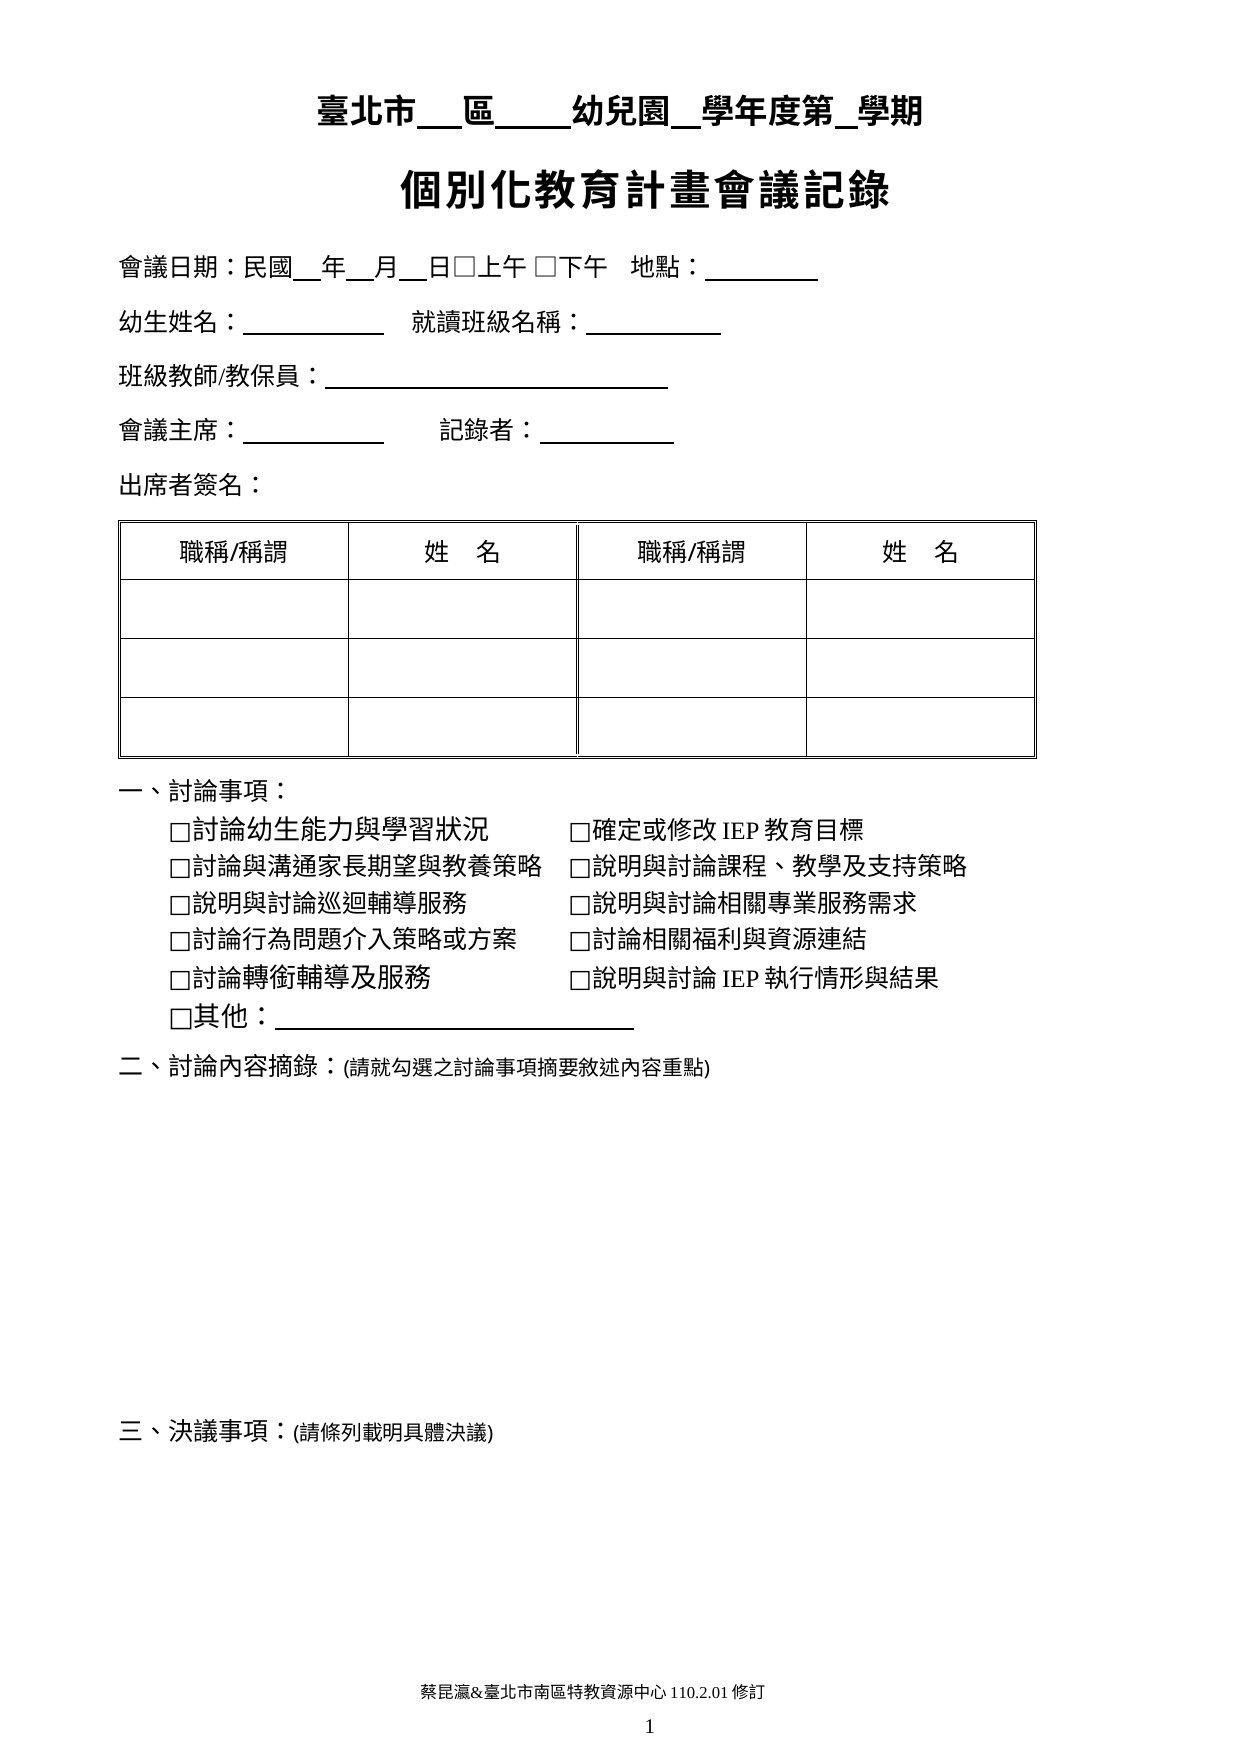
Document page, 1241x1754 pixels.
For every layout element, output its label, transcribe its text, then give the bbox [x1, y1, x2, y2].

table_cell [349, 639, 576, 697]
table_cell [579, 639, 806, 697]
text 個別化教育計畫會議記錄 [118, 157, 1122, 217]
table_cell [121, 639, 348, 697]
table_cell [349, 698, 577, 756]
text □說明與討論巡迴輔導服務 □說明與討論相關專業服務需求 [168, 883, 1122, 919]
text □其他： [168, 995, 1122, 1034]
table_cell [579, 580, 806, 638]
table_header 職稱/稱謂 [121, 523, 348, 578]
text 臺北市 區 幼兒園 學年度第 學期 [118, 85, 1122, 133]
text 出席者簽名： [118, 465, 1122, 501]
text □討論行為問題介入策略或方案 □討論相關福利與資源連結 [168, 919, 1122, 956]
text 班級教師/教保員： [118, 356, 1122, 393]
table_cell [807, 580, 1034, 638]
table_cell [807, 639, 1034, 697]
table_cell [121, 698, 348, 756]
text 幼生姓名： 就讀班級名稱： [118, 302, 1122, 338]
text 會議日期：民國 年 月 日□上午 □下午 地點： [118, 248, 1122, 284]
text □討論轉銜輔導及服務 □說明與討論IEP執行情形與結果 [168, 956, 1122, 995]
text 三、決議事項：(請條列載明具體決議) [118, 1412, 1122, 1448]
text □討論幼生能力與學習狀況 □確定或修改IEP教育目標 [168, 808, 1122, 847]
table_header 姓 名 [349, 523, 577, 578]
table_cell [121, 580, 348, 638]
list 討論內容摘錄：(請就勾選之討論事項摘要敘述內容重點) [118, 1047, 1122, 1083]
table_cell [349, 580, 576, 638]
text 會議主席： 記錄者： [118, 411, 1122, 447]
table_header 職稱/稱謂 [578, 523, 806, 578]
table_header 姓 名 [807, 523, 1034, 578]
list 討論事項： [118, 771, 1122, 808]
table_cell [807, 698, 1034, 756]
text □討論與溝通家長期望與教養策略 □說明與討論課程、教學及支持策略 [168, 847, 1122, 883]
table_cell [578, 698, 806, 756]
